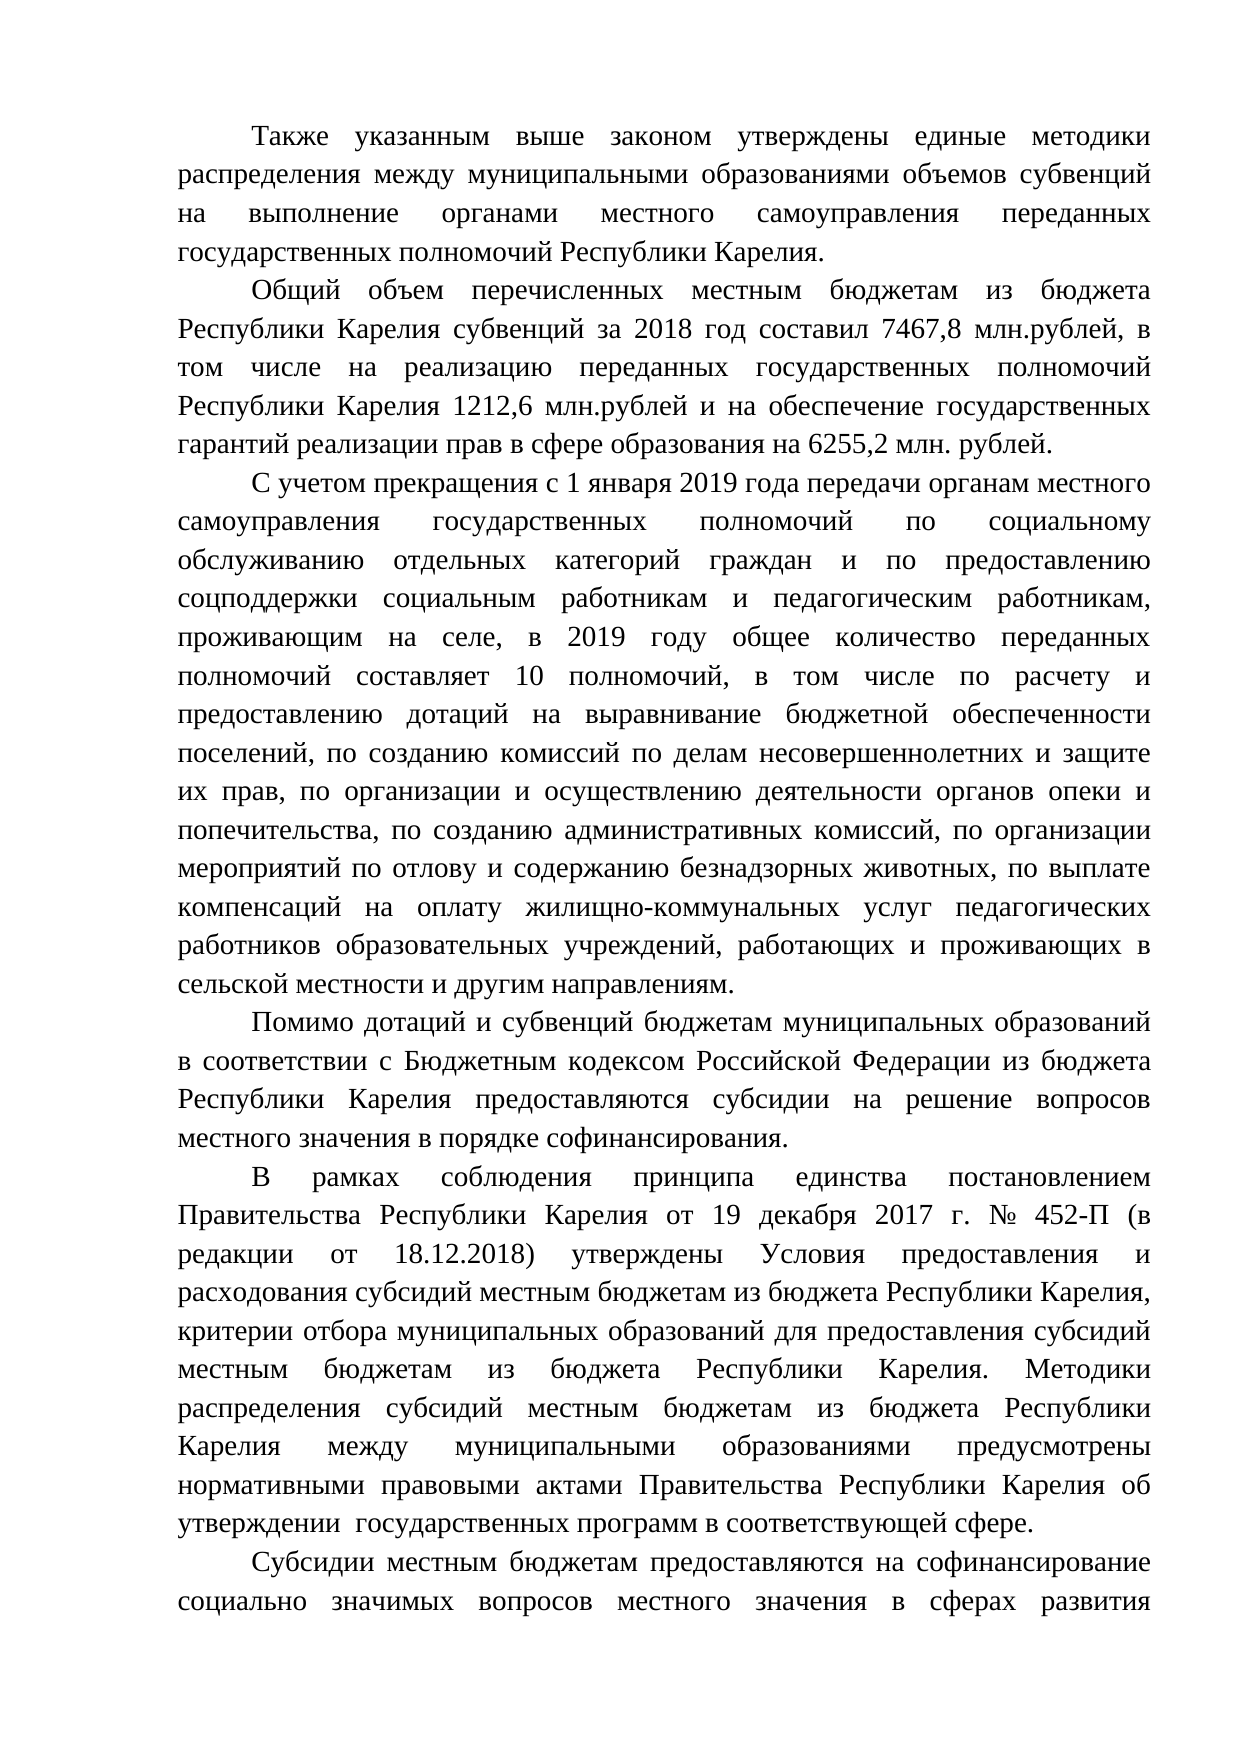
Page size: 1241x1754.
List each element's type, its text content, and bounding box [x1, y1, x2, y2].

text В рамках соблюдения принципа единства постановлением Правительства Республики Карелия от 19 декабря 2017 г. № 452-П (в редакции от 18.12.2018) утверждены Условия предоставления и расходования субсидий местным бюджетам из бюджета Республики Карелия, критерии отбора муниципальных образований для предоставления субсидий местным бюджетам из бюджета Республики Карелия. Методики распределения субсидий местным бюджетам из бюджета Республики Карелия между муниципальными образованиями предусмотрены нормативными правовыми актами Правительства Республики Карелия об утверждении государственных программ в соответствующей сфере. [177, 1159, 1152, 1539]
text Общий объем перечисленных местным бюджетам из бюджета Республики Карелия субвенций за 2018 год составил 7467,8 млн.рублей, в том числе на реализацию переданных государственных полномочий Республики Карелия 1212,6 млн.рублей и на обеспечение государственных гарантий реализации прав в сфере образования на 6255,2 млн. рублей. [177, 272, 1152, 460]
text Также указанным выше законом утверждены единые методики распределения между муниципальными образованиями объемов субвенций на выполнение органами местного самоуправления переданных государственных полномочий Республики Карелия. [177, 118, 1152, 267]
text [177, 1544, 1152, 1616]
text С учетом прекращения с 1 января 2019 года передачи органам местного самоуправления государственных полномочий по социальному обслуживанию отдельных категорий граждан и по предоставлению соцподдержки социальным работникам и педагогическим работникам, проживающим на селе, в 2019 году общее количество переданных полномочий составляет 10 полномочий, в том числе по расчету и предоставлению дотаций на выравнивание бюджетной обеспеченности поселений, по созданию комиссий по делам несовершеннолетних и защите их прав, по организации и осуществлению деятельности органов опеки и попечительства, по созданию административных комиссий, по организации мероприятий по отлову и содержанию безнадзорных животных, по выплате компенсаций на оплату жилищно-коммунальных услуг педагогических работников образовательных учреждений, работающих и проживающих в сельской местности и другим направлениям. [177, 465, 1152, 999]
text Помимо дотаций и субвенций бюджетам муниципальных образований в соответствии с Бюджетным кодексом Российской Федерации из бюджета Республики Карелия предоставляются субсидии на решение вопросов местного значения в порядке софинансирования. [177, 1004, 1152, 1154]
